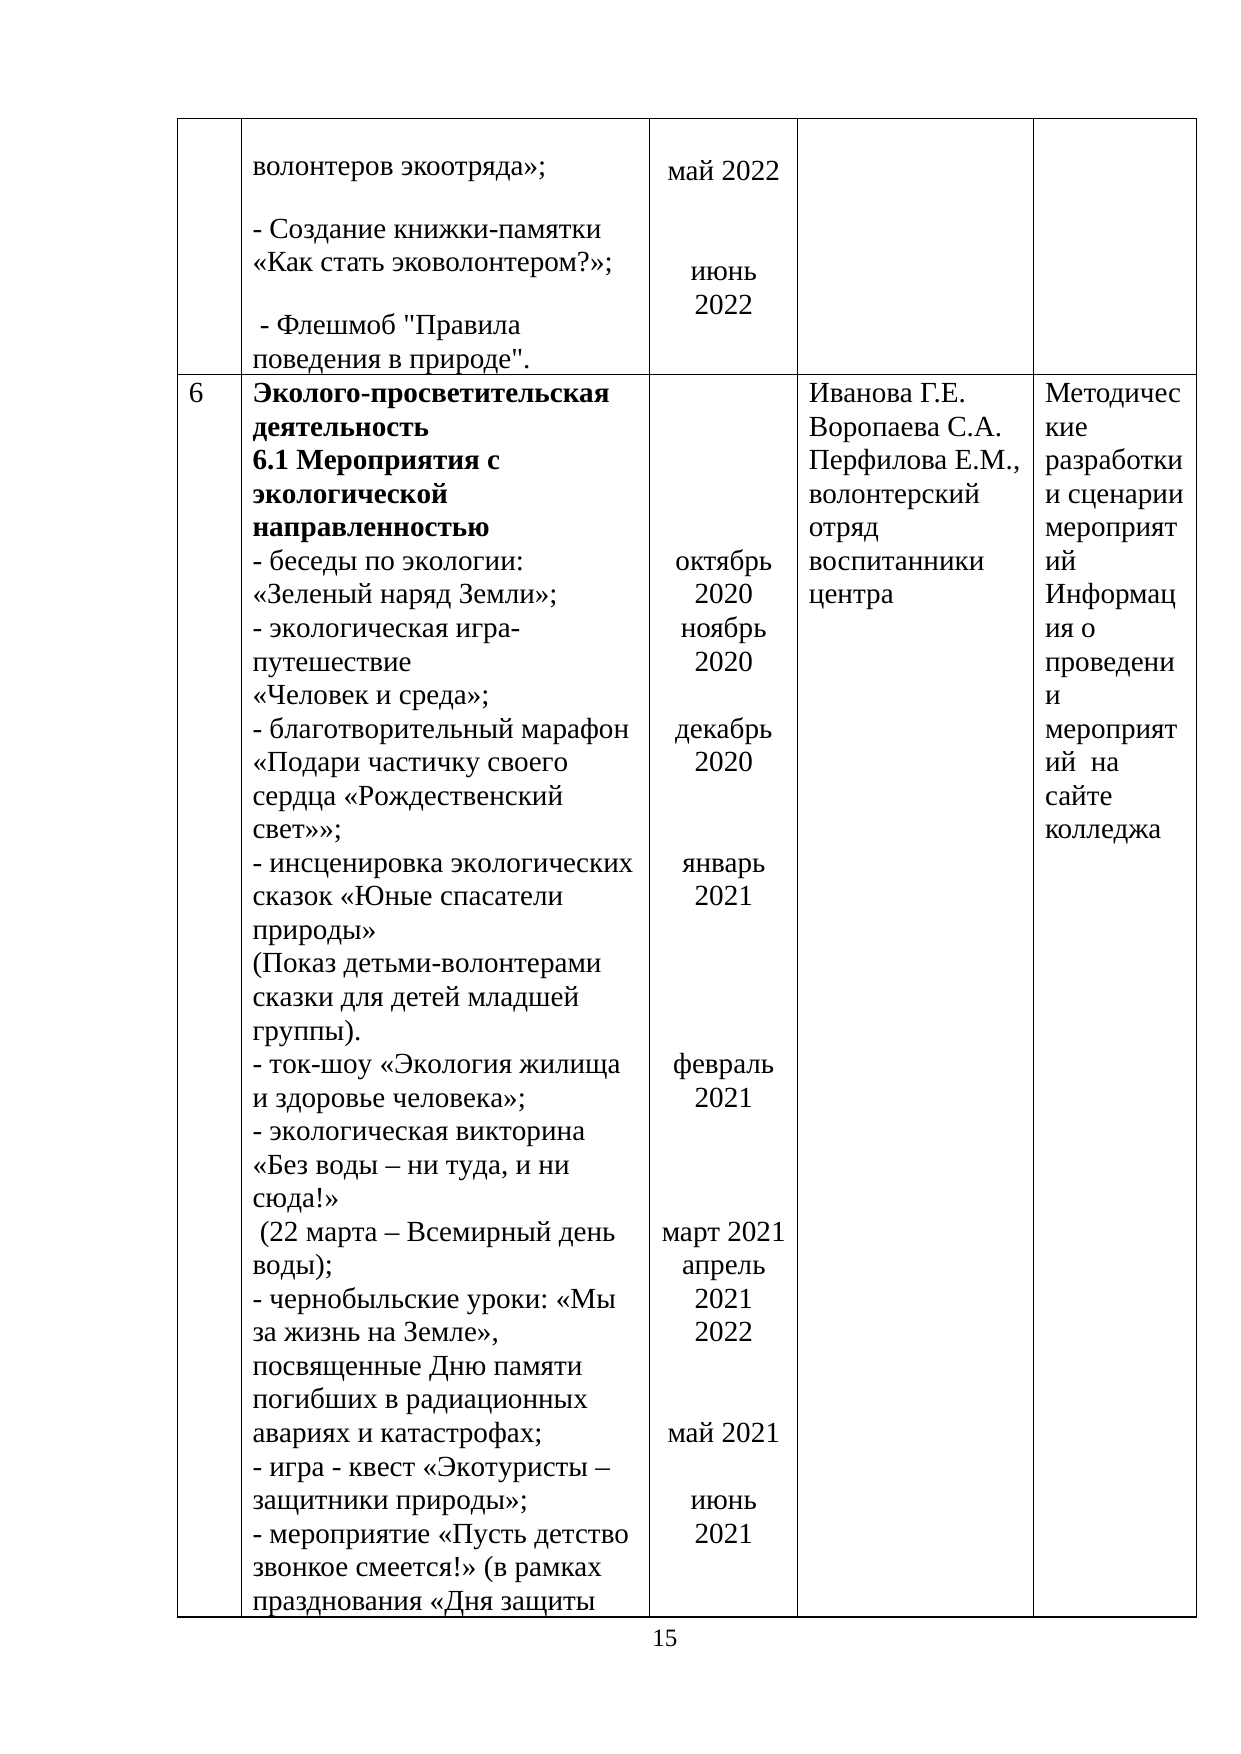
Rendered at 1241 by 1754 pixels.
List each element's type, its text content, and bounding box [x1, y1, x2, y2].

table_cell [650, 375, 797, 1616]
table_cell 5 [178, 119, 241, 374]
table_cell 6 [178, 375, 241, 1616]
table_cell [242, 119, 649, 374]
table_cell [242, 375, 649, 1616]
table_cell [650, 119, 797, 374]
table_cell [798, 375, 1033, 1616]
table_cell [798, 119, 1033, 374]
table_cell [1034, 119, 1196, 374]
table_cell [1034, 375, 1196, 1616]
